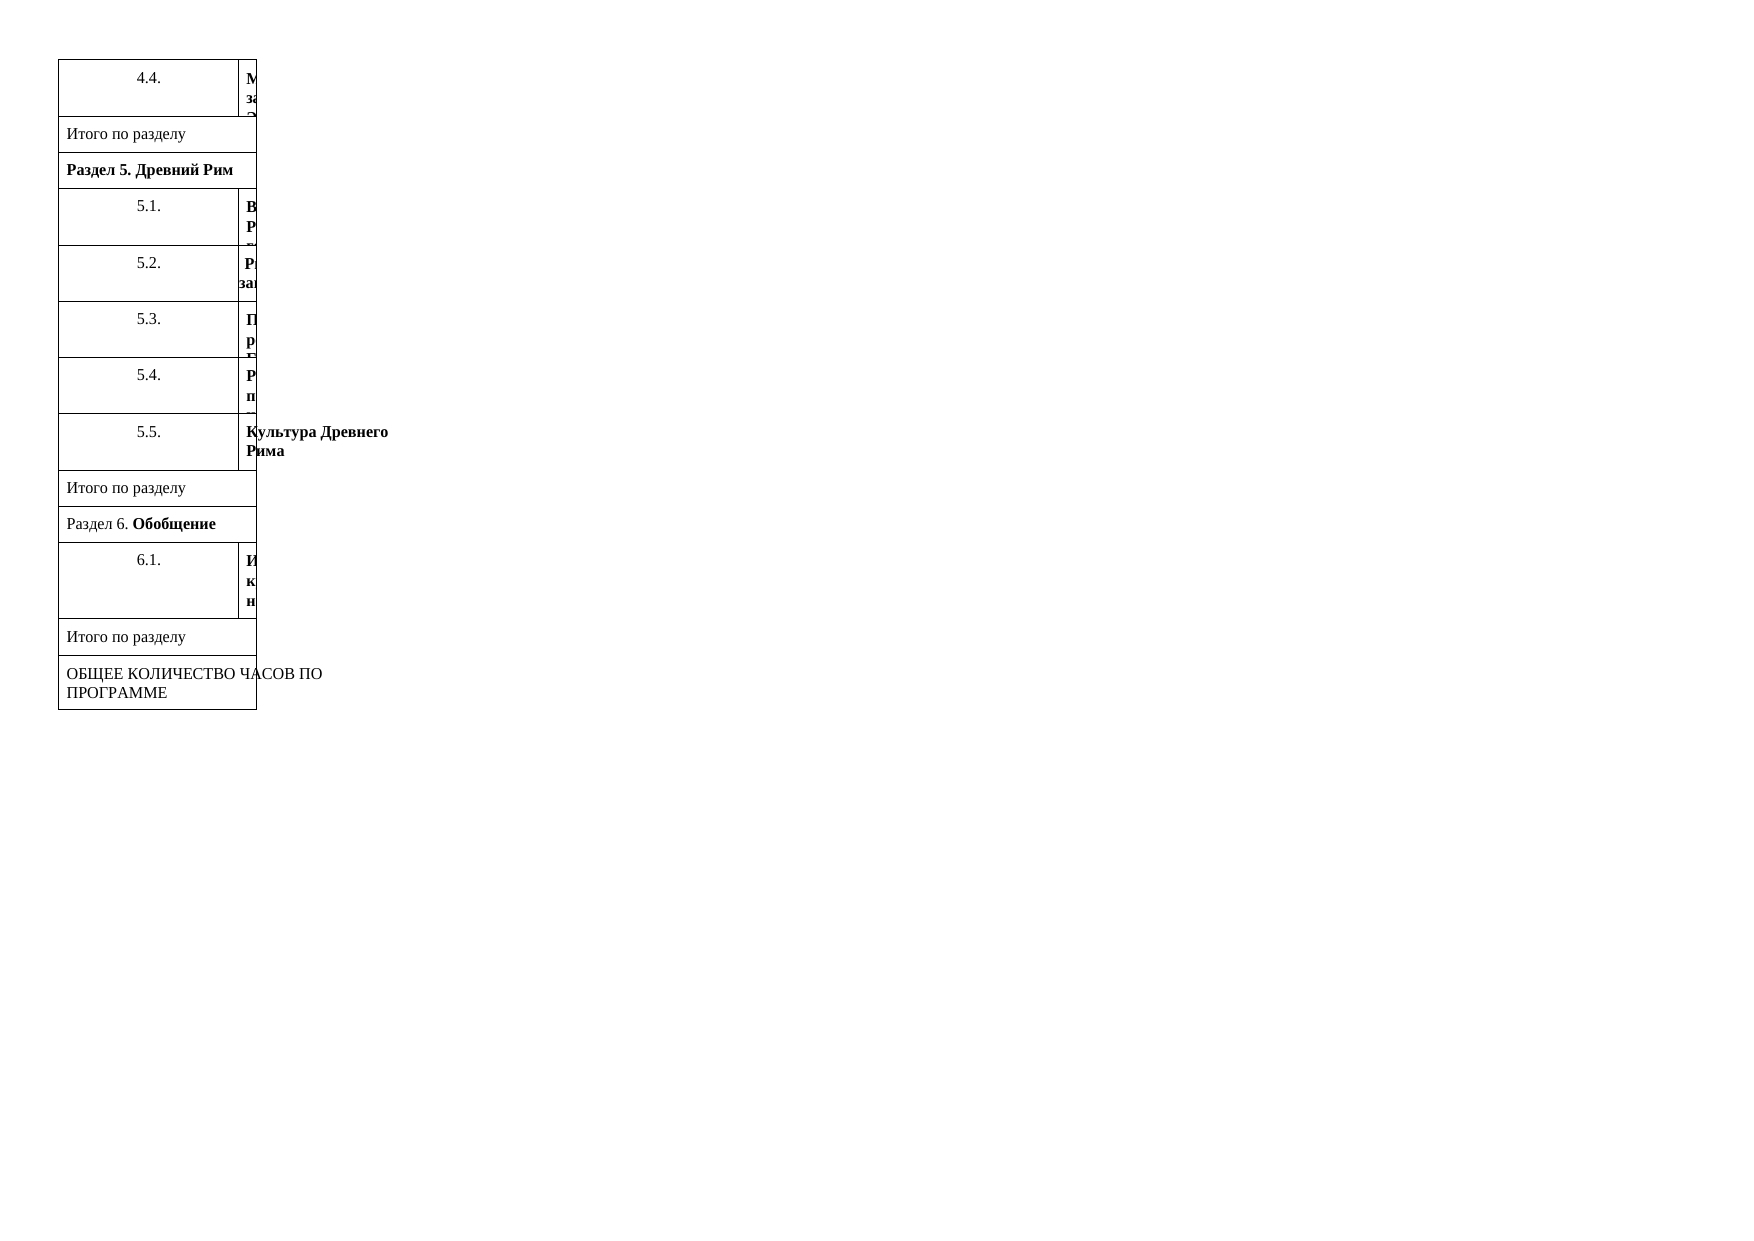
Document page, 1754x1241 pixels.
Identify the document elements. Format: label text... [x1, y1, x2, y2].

table_cell 6.1. [59, 543, 238, 618]
table_cell Итого по разделу [59, 471, 256, 506]
table_cell Итого по разделу [59, 619, 256, 655]
table_cell 5.5. [59, 414, 238, 469]
table_cell 5.1. [59, 189, 238, 244]
table_cell 5.2. [59, 246, 238, 301]
table_cell Раздел 5. Древний Рим [59, 153, 256, 188]
table_cell ОБЩЕЕ КОЛИЧЕСТВО ЧАСОВ ПО ПРОГРАММЕ [59, 656, 256, 709]
table_cell 5.3. [59, 302, 238, 357]
table_header 4.4. [59, 60, 238, 116]
table_cell 5.4. [59, 358, 238, 413]
table_cell Итого по разделу [59, 117, 256, 152]
table_cell Раздел 6. Обобщение [59, 507, 256, 542]
